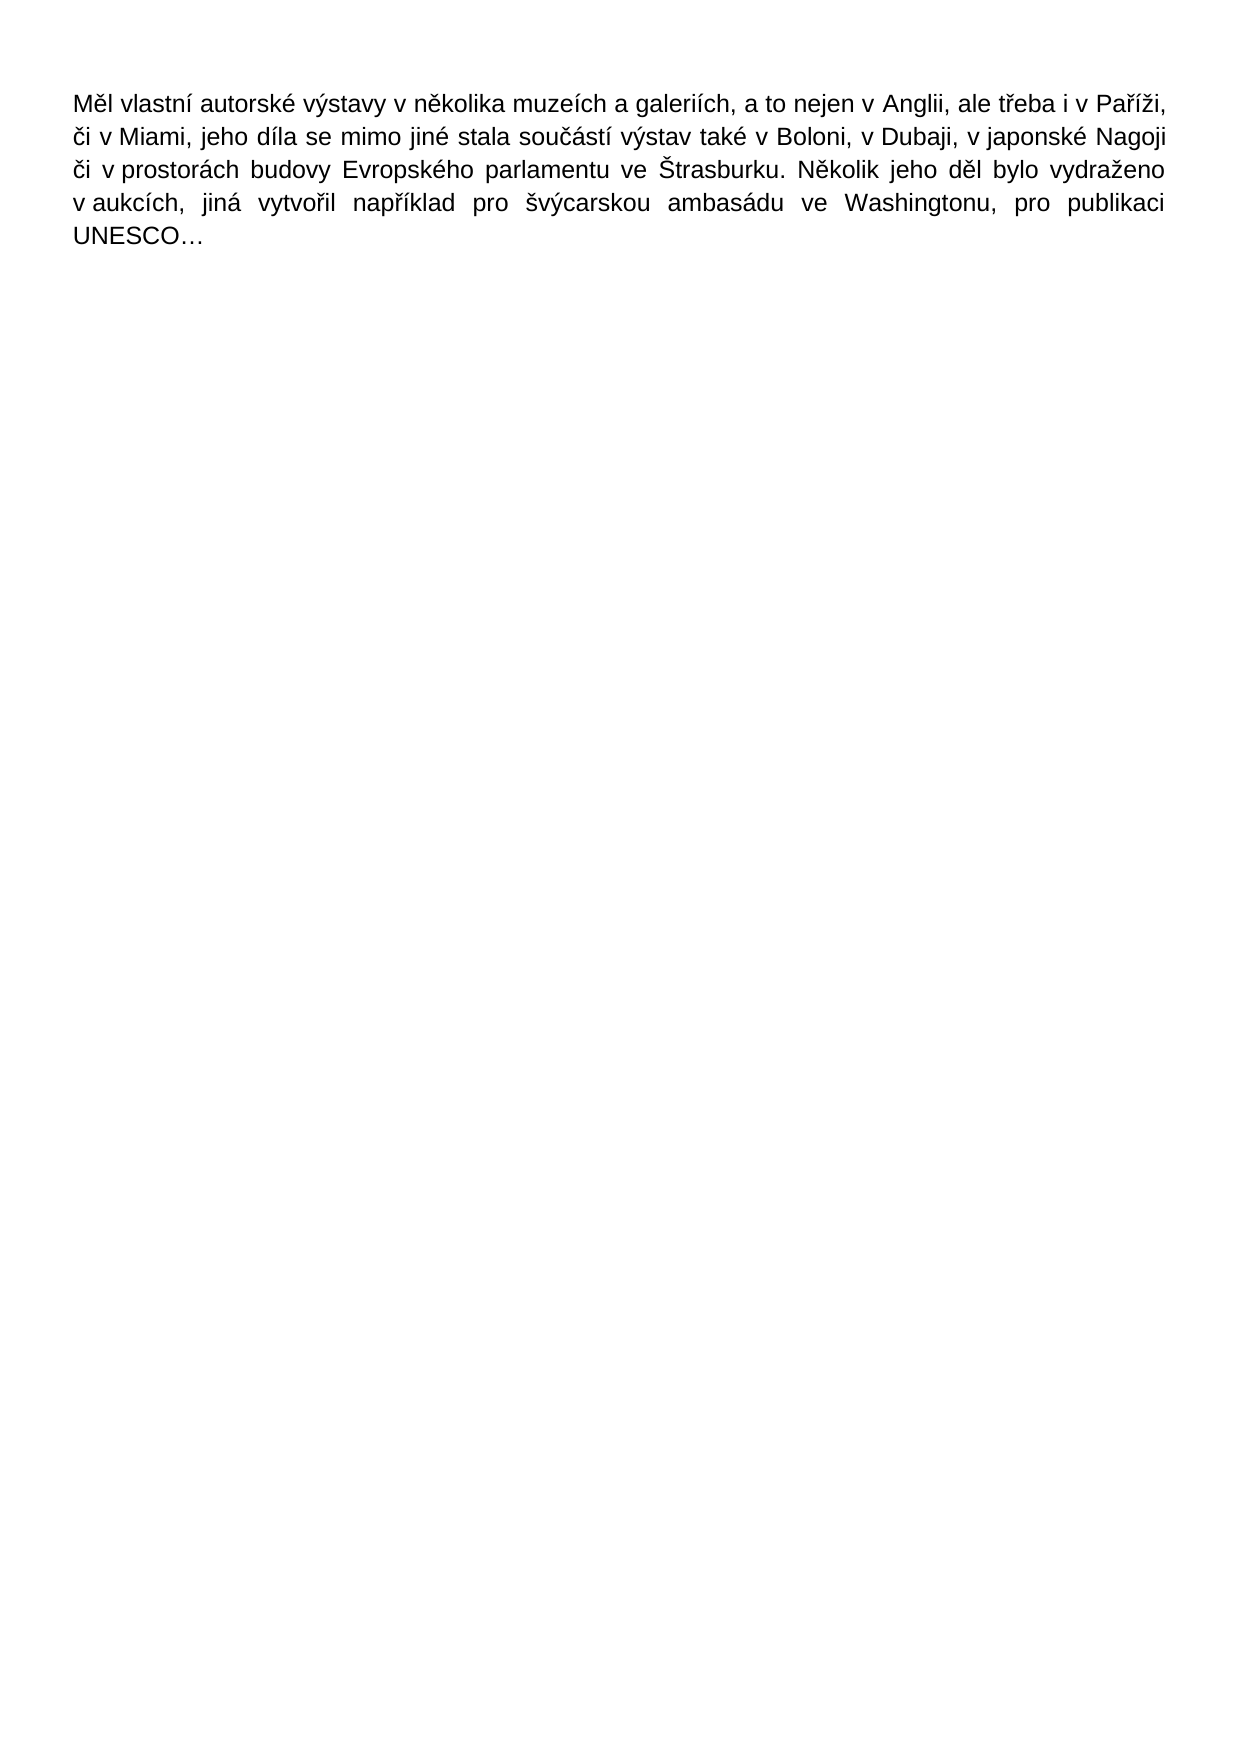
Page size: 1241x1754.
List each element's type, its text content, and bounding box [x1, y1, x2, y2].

text Měl vlastní autorské výstavy v několika muzeích a galeriích, a to nejen v Anglii, ale třeba i v Paříži, či v Miami, jeho díla se mimo jiné stala součástí výstav také v Boloni, v Dubaji, v japonské Nagoji či v prostorách budovy Evropského parlamentu ve Štrasburku. Několik jeho děl bylo vydraženo v aukcích, jiná vytvořil například pro švýcarskou ambasádu ve Washingtonu, pro publikaci UNESCO… [73, 89, 1166, 249]
